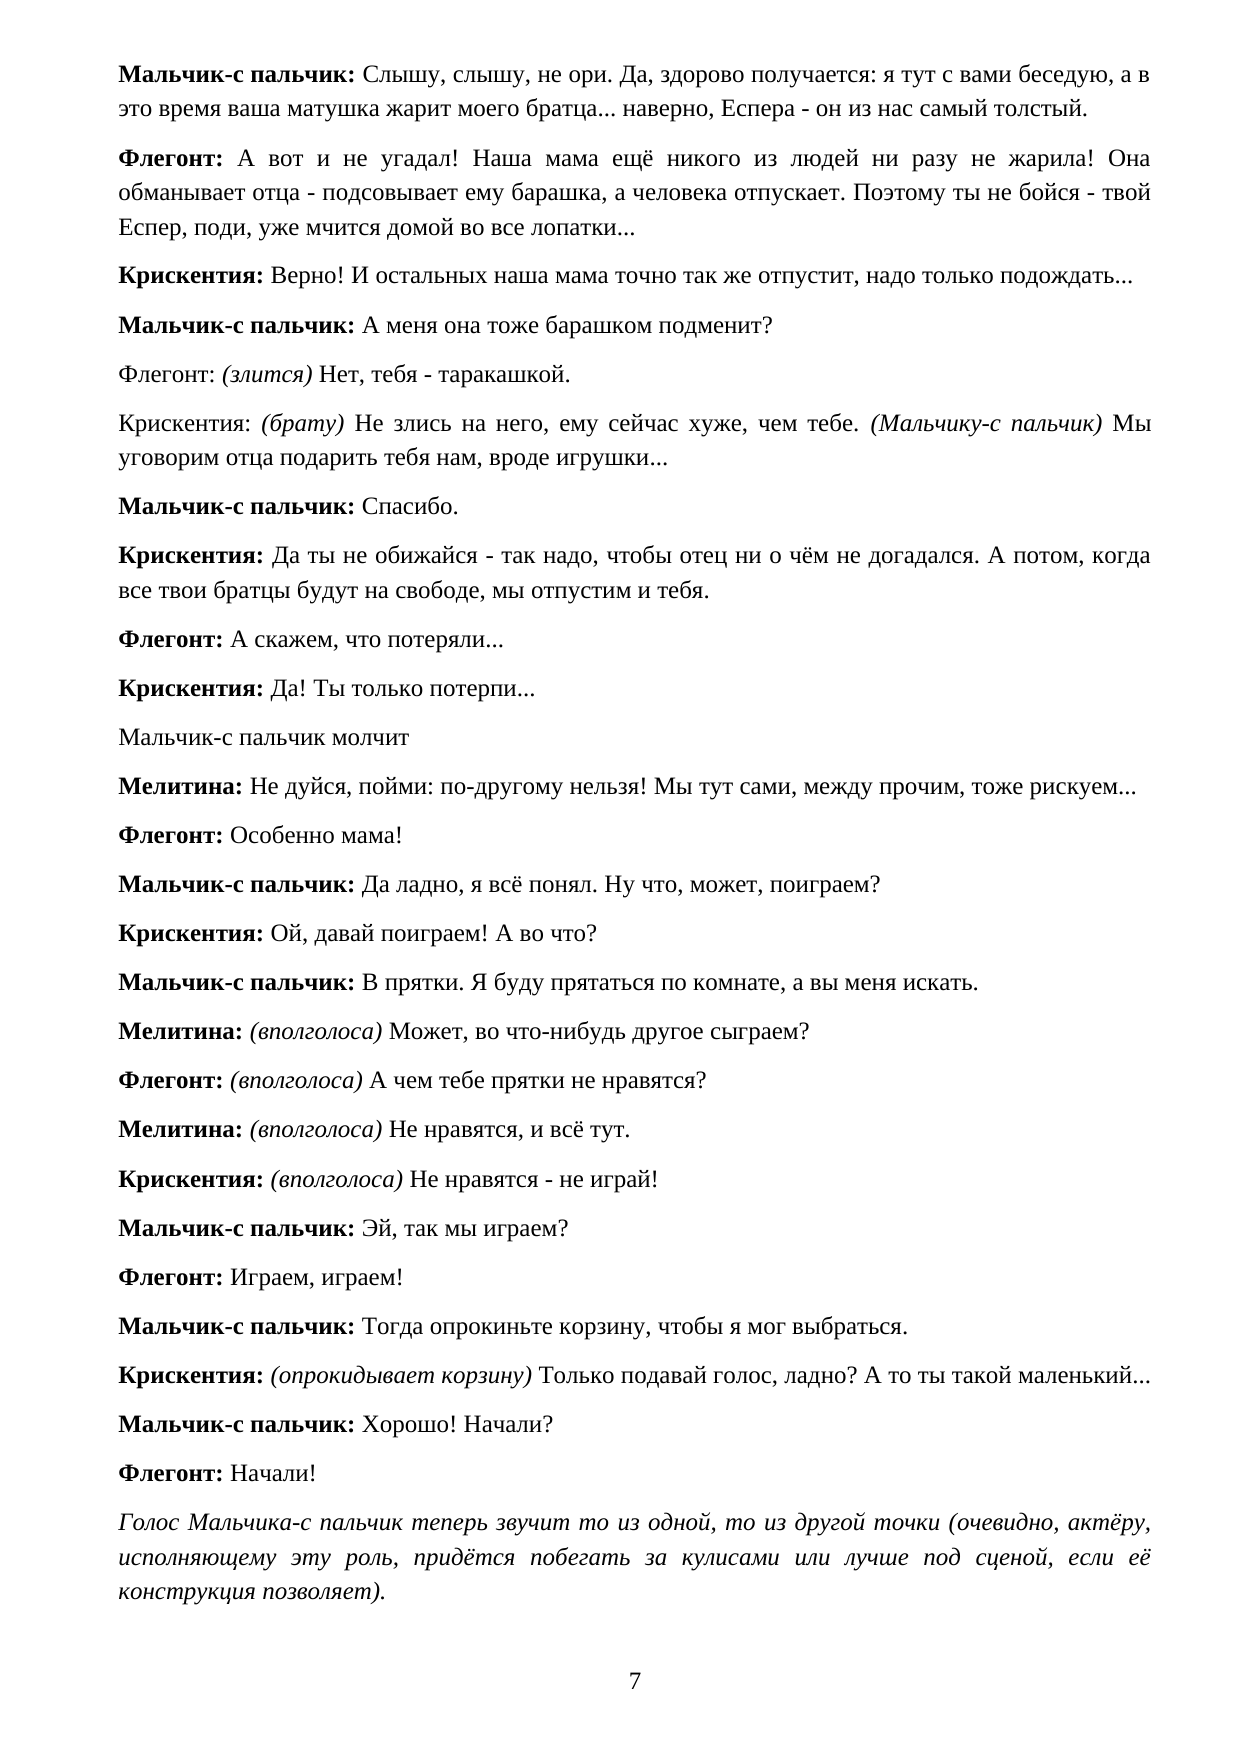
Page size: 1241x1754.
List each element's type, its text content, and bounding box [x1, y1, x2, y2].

text Флегонт: (вполголоса) А чем тебе прятки не нравятся? [118, 1066, 1152, 1094]
text Мальчик-с пальчик: Хорошо! Начали? [118, 1409, 1152, 1438]
text Мальчик-с пальчик: Эй, так мы играем? [118, 1213, 1152, 1241]
text Флегонт: А вот и не угадал! Наша мама ещё никого из людей ни разу не жарила! Она обманывает отца - подсовывает ему барашка, а человека отпускает. Поэтому ты не бойся - твой Еспер, поди, уже мчится домой во все лопатки... [118, 143, 1152, 240]
text Флегонт: Начали! [118, 1458, 1152, 1487]
text Мальчик-с пальчик молчит [118, 722, 1152, 751]
text Мальчик-с пальчик: Слышу, слышу, не ори. Да, здорово получается: я тут с вами беседую, а в это время ваша матушка жарит моего братца... наверно, Еспера - он из нас самый толстый. [118, 59, 1152, 122]
text Крискентия: Верно! И остальных наша мама точно так же отпустит, надо только подождать... [118, 261, 1152, 289]
text Мелитина: Не дуйся, пойми: по-другому нельзя! Мы тут сами, между прочим, тоже рискуем... [118, 771, 1152, 800]
text Мальчик-с пальчик: В прятки. Я буду прятаться по комнате, а вы меня искать. [118, 967, 1152, 996]
text Крискентия: (опрокидывает корзину) Только подавай голос, ладно? А то ты такой маленький... [118, 1360, 1152, 1389]
text Мальчик-с пальчик: Тогда опрокиньте корзину, чтобы я мог выбраться. [118, 1311, 1152, 1339]
text Крискентия: (брату) Не злись на него, ему сейчас хуже, чем тебе. (Мальчику-с пальчик) Мы уговорим отца подарить тебя нам, вроде игрушки... [118, 408, 1152, 471]
text Крискентия: (вполголоса) Не нравятся - не играй! [118, 1164, 1152, 1192]
text Мелитина: (вполголоса) Не нравятся, и всё тут. [118, 1114, 1152, 1143]
text Крискентия: Да! Ты только потерпи... [118, 673, 1152, 702]
text Мальчик-с пальчик: А меня она тоже барашком подменит? [118, 310, 1152, 338]
text Флегонт: (злится) Нет, тебя - таракашкой. [118, 359, 1152, 387]
text Мелитина: (вполголоса) Может, во что-нибудь другое сыграем? [118, 1016, 1152, 1045]
text Флегонт: Играем, играем! [118, 1262, 1152, 1291]
text Мальчик-с пальчик: Спасибо. [118, 491, 1152, 520]
text Голос Мальчика-с пальчик теперь звучит то из одной, то из другой точки (очевидно, актёру, исполняющему эту роль, придётся побегать за кулисами или лучше под сценой, если её конструкция позволяет). [118, 1507, 1152, 1605]
text Флегонт: А скажем, что потеряли... [118, 624, 1152, 653]
text Крискентия: Ой, давай поиграем! А во что? [118, 918, 1152, 947]
text Крискентия: Да ты не обижайся - так надо, чтобы отец ни о чём не догадался. А потом, когда все твои братцы будут на свободе, мы отпустим и тебя. [118, 540, 1152, 604]
text Мальчик-с пальчик: Да ладно, я всё понял. Ну что, может, поиграем? [118, 869, 1152, 898]
text Флегонт: Особенно мама! [118, 820, 1152, 849]
